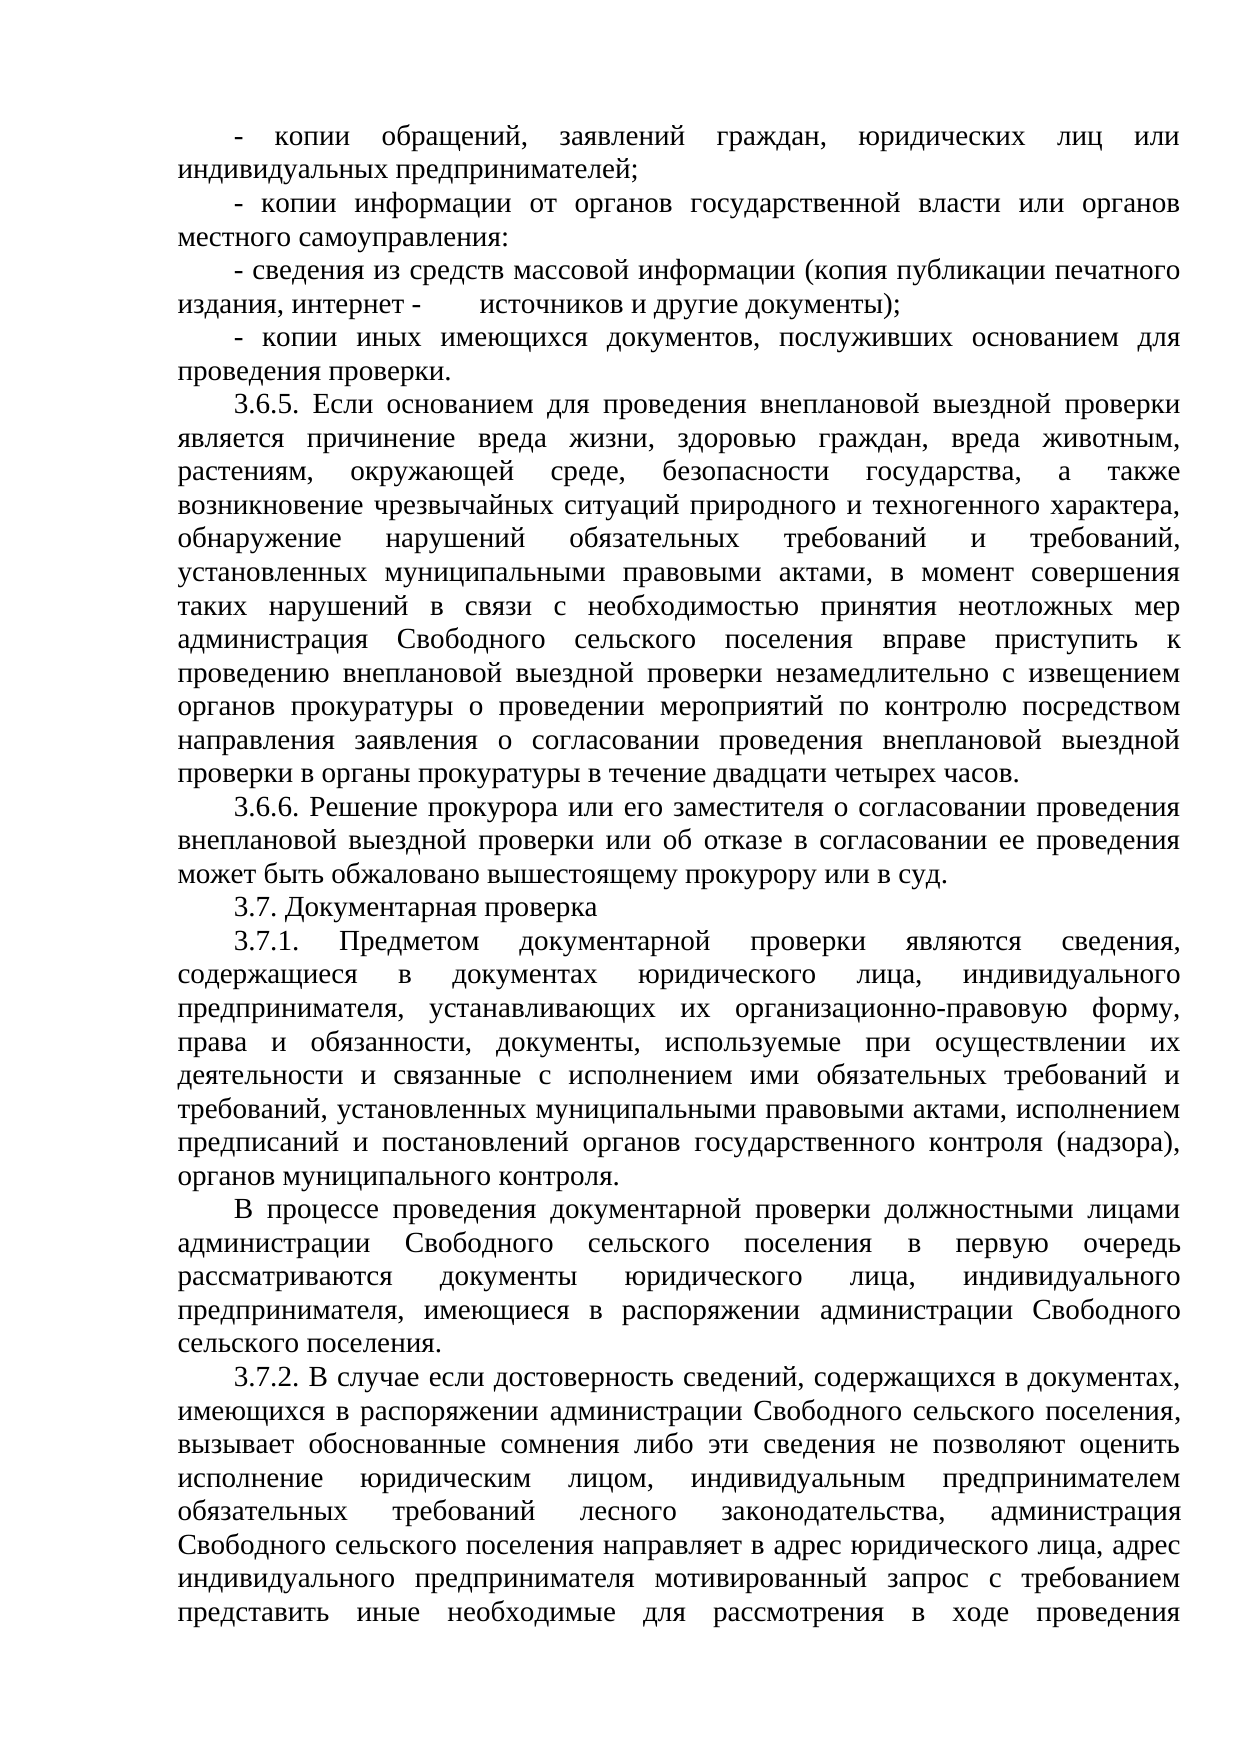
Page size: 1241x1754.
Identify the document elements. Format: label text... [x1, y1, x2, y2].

text 3.7.1. Предметом документарной проверки являются сведения, содержащиеся в документах юридического лица, индивидуального предпринимателя, устанавливающих их организационно-правовую форму, права и обязанности, документы, используемые при осуществлении их деятельности и связанные с исполнением ими обязательных требований и требований, установленных муниципальными правовыми актами, исполнением предписаний и постановлений органов государственного контроля (надзора), органов муниципального контроля. [177, 923, 1181, 1191]
text 3.7. Документарная проверка [177, 889, 1181, 923]
text - копии обращений, заявлений граждан, юридических лиц или индивидуальных предпринимателей; [177, 118, 1181, 185]
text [177, 1359, 1181, 1627]
text 3.6.5. Если основанием для проведения внеплановой выездной проверки является причинение вреда жизни, здоровью граждан, вреда животным, растениям, окружающей среде, безопасности государства, а также возникновение чрезвычайных ситуаций природного и техногенного характера, обнаружение нарушений обязательных требований и требований, установленных муниципальными правовыми актами, в момент совершения таких нарушений в связи с необходимостью принятия неотложных мер администрация Свободного сельского поселения вправе приступить к проведению внеплановой выездной проверки незамедлительно с извещением органов прокуратуры о проведении мероприятий по контролю посредством направления заявления о согласовании проведения внеплановой выездной проверки в органы прокуратуры в течение двадцати четырех часов. [177, 386, 1181, 789]
text - копии информации от органов государственной власти или органов местного самоуправления: [177, 185, 1181, 252]
text - сведения из средств массовой информации (копия публикации печатного издания, интернет - источников и другие документы); [177, 252, 1181, 319]
text 3.6.6. Решение прокурора или его заместителя о согласовании проведения внеплановой выездной проверки или об отказе в согласовании ее проведения может быть обжаловано вышестоящему прокурору или в суд. [177, 789, 1181, 889]
text В процессе проведения документарной проверки должностными лицами администрации Свободного сельского поселения в первую очередь рассматриваются документы юридического лица, индивидуального предпринимателя, имеющиеся в распоряжении администрации Свободного сельского поселения. [177, 1191, 1181, 1359]
text - копии иных имеющихся документов, послуживших основанием для проведения проверки. [177, 319, 1181, 386]
